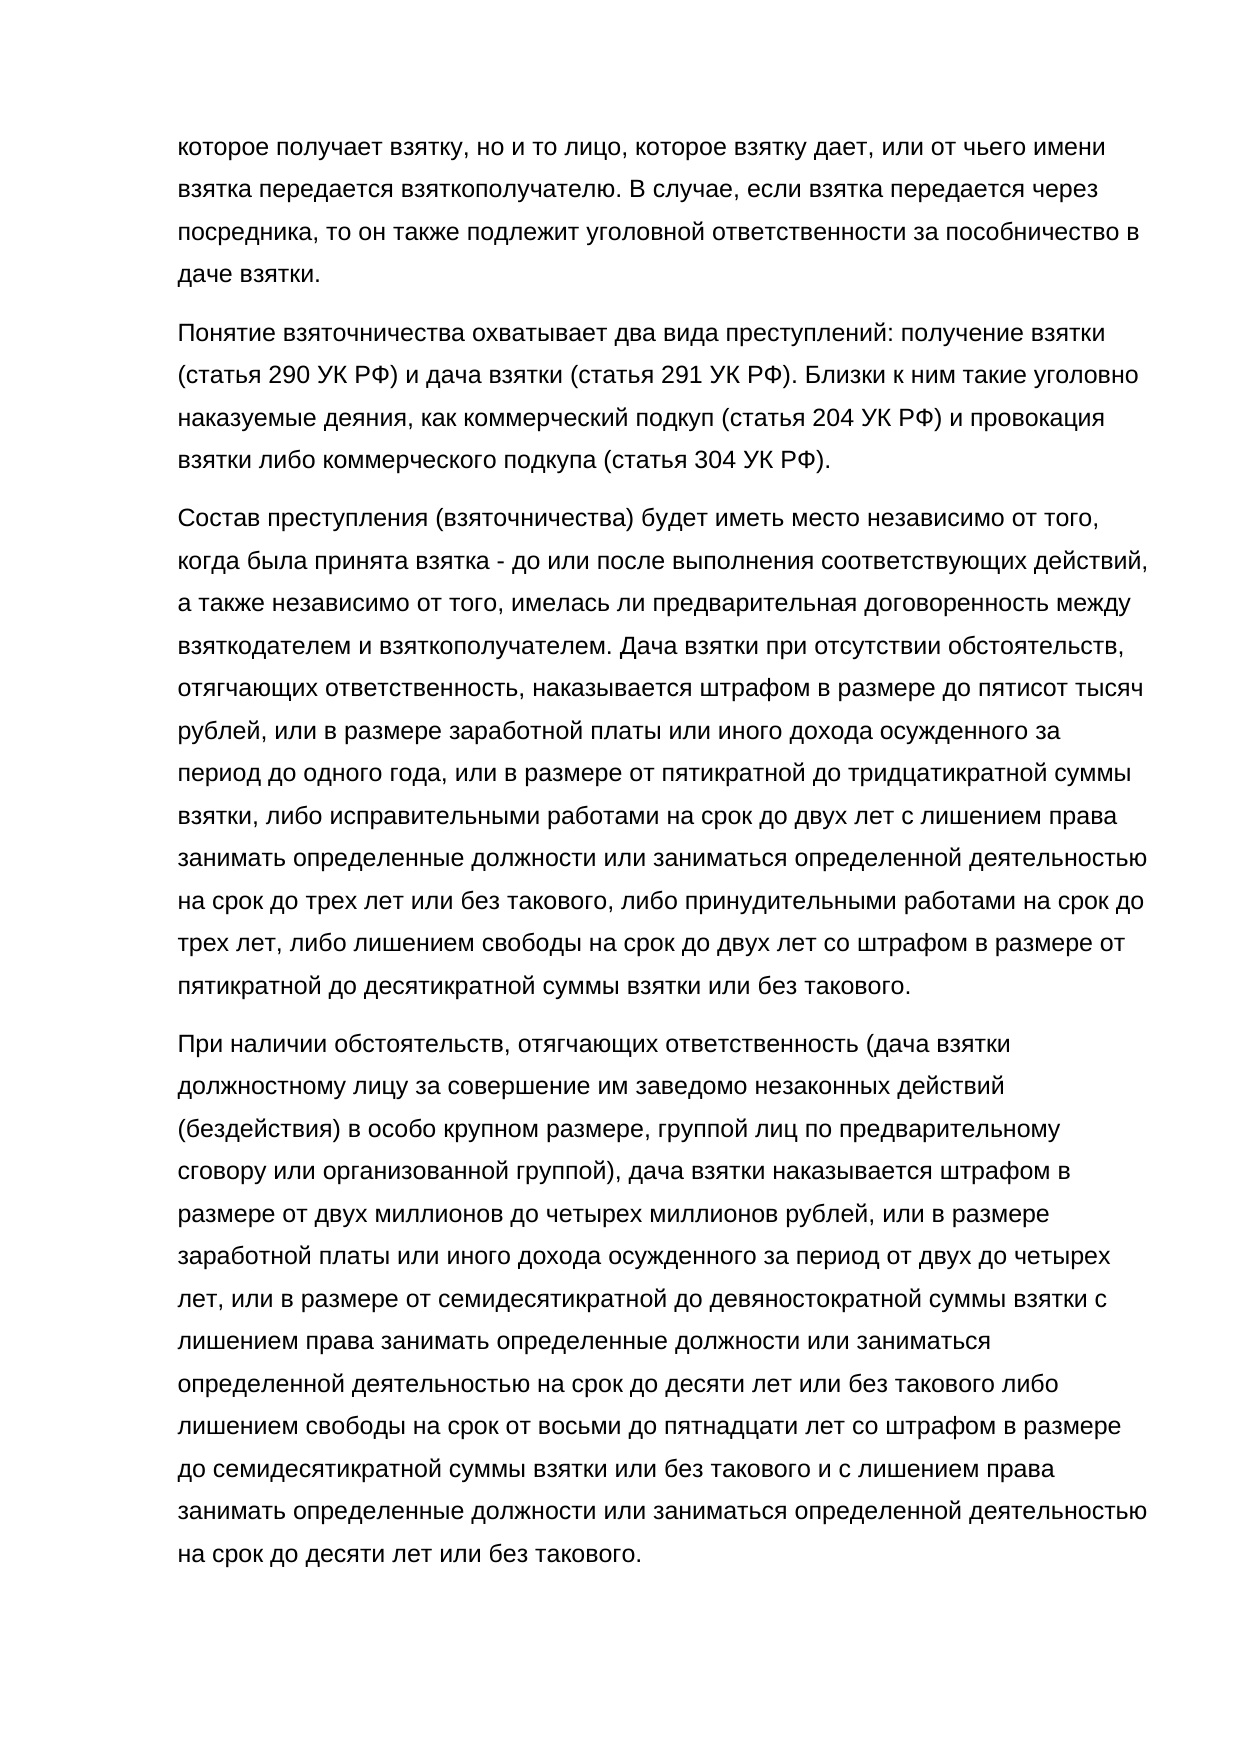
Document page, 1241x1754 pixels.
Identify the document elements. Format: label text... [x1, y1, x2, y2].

text Состав преступления (взяточничества) будет иметь место независимо от того, когда была принята взятка - до или после выполнения соответствующих действий, а также независимо от того, имелась ли предварительная договоренность между взяткодателем и взяткополучателем. Дача взятки при отсутствии обстоятельств, отягчающих ответственность, наказывается штрафом в размере до пятисот тысяч рублей, или в размере заработной платы или иного дохода осужденного за период до одного года, или в размере от пятикратной до тридцатикратной суммы взятки, либо исправительными работами на срок до двух лет с лишением права занимать определенные должности или заниматься определенной деятельностью на срок до трех лет или без такового, либо принудительными работами на срок до трех лет, либо лишением свободы на срок до двух лет со штрафом в размере от пятикратной до десятикратной суммы взятки или без такового. [177, 489, 1152, 999]
text При наличии обстоятельств, отягчающих ответственность (дача взятки должностному лицу за совершение им заведомо незаконных действий (бездействия) в особо крупном размере, группой лиц по предварительному сговору или организованной группой), дача взятки наказывается штрафом в размере от двух миллионов до четырех миллионов рублей, или в размере заработной платы или иного дохода осужденного за период от двух до четырех лет, или в размере от семидесятикратной до девяностократной суммы взятки с лишением права занимать определенные должности или заниматься определенной деятельностью на срок до десяти лет или без такового либо лишением свободы на срок от восьми до пятнадцати лет со штрафом в размере до семидесятикратной суммы взятки или без такового и с лишением права занимать определенные должности или заниматься определенной деятельностью на срок до десяти лет или без такового. [177, 1015, 1152, 1567]
text Понятие взяточничества охватывает два вида преступлений: получение взятки (статья 290 УК РФ) и дача взятки (статья 291 УК РФ). Близки к ним такие уголовно наказуемые деяния, как коммерческий подкуп (статья 204 УК РФ) и провокация взятки либо коммерческого подкупа (статья 304 УК РФ). [177, 304, 1152, 474]
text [177, 118, 1152, 288]
